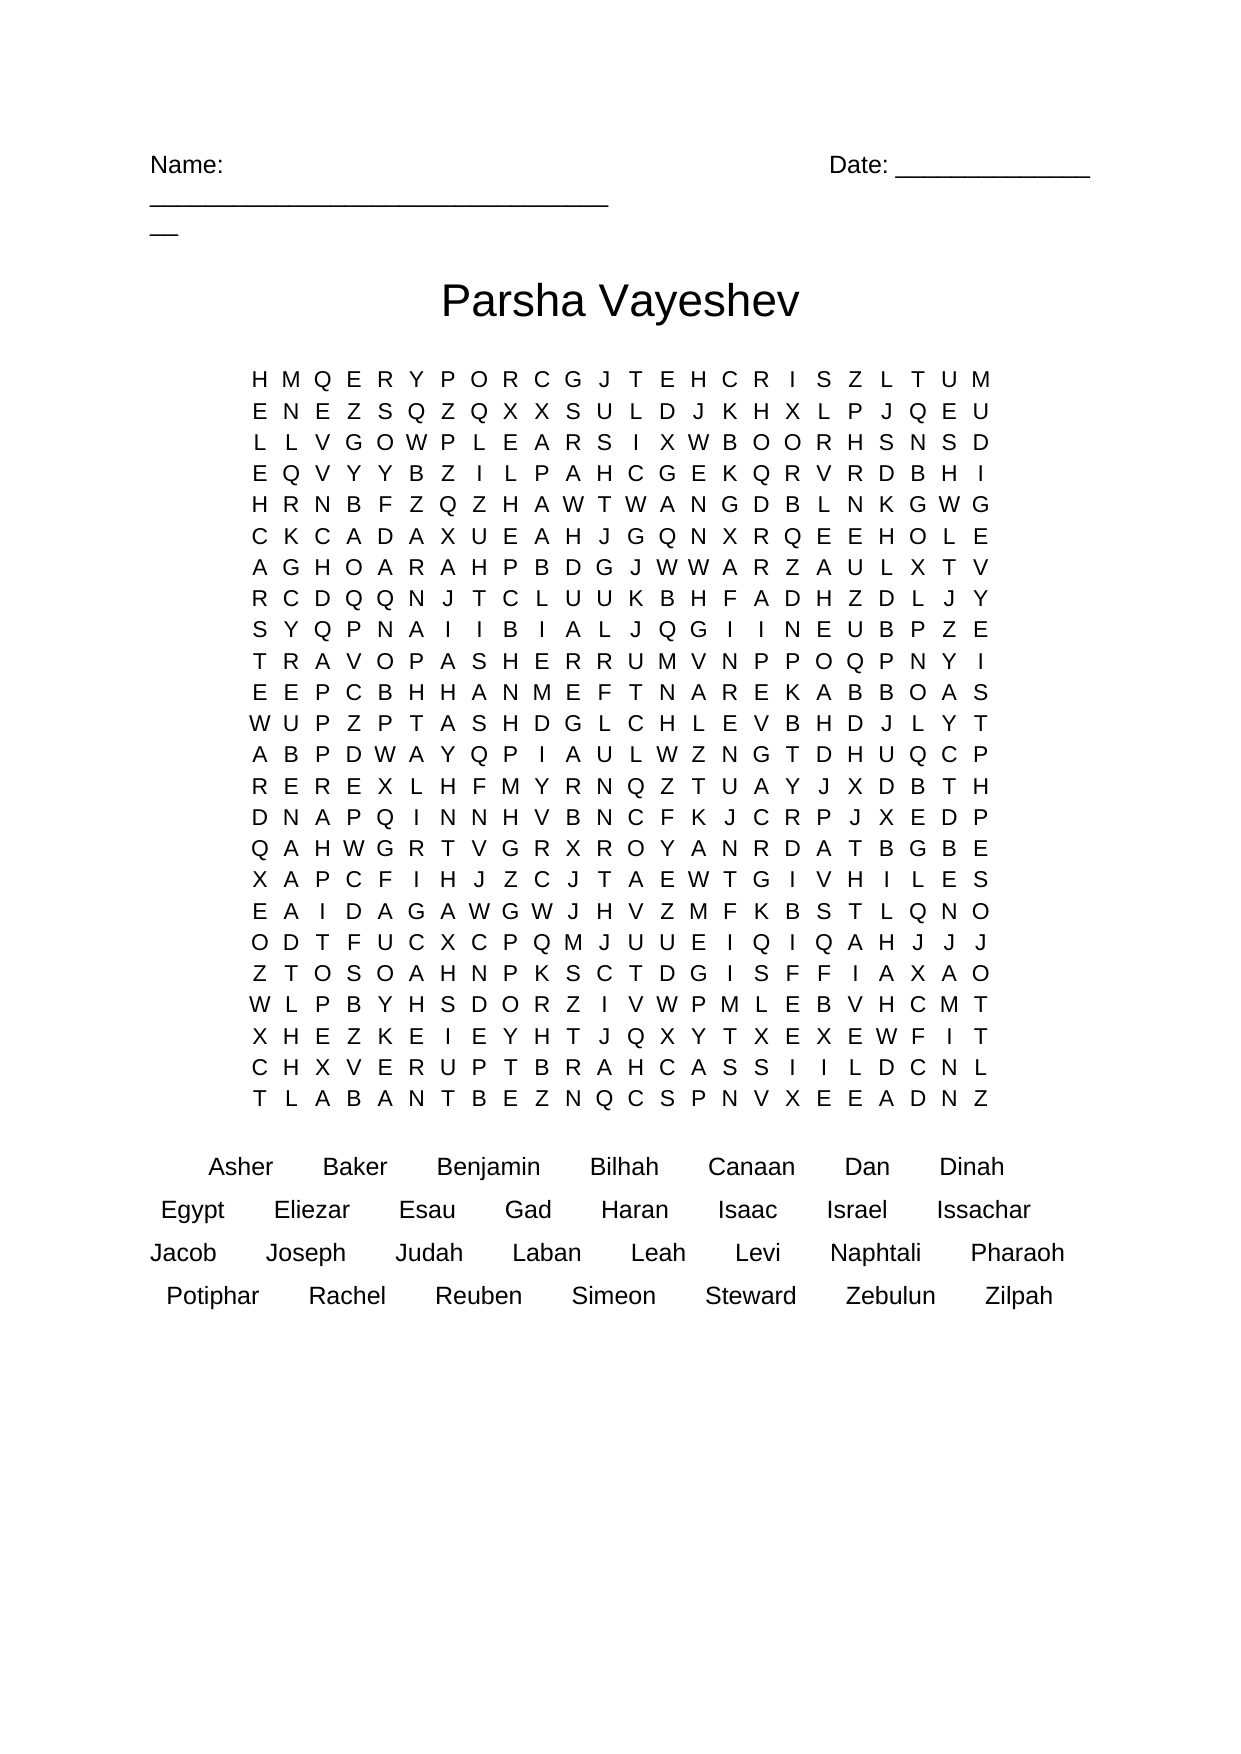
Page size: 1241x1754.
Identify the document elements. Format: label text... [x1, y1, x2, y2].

table_cell O [808, 645, 839, 676]
table_cell D [651, 958, 683, 989]
table_cell R [714, 676, 745, 708]
table_cell X [808, 1020, 839, 1051]
table_cell E [244, 458, 275, 489]
table_header G [558, 364, 589, 395]
table_cell Z [401, 489, 432, 520]
table_cell W [651, 551, 683, 583]
table_cell D [651, 395, 683, 426]
table_cell A [745, 770, 777, 801]
table_cell H [871, 926, 902, 958]
table_cell O [777, 426, 808, 458]
table_cell A [808, 676, 839, 708]
table_cell B [464, 1083, 495, 1114]
table_cell E [244, 676, 275, 708]
table_cell L [589, 708, 620, 739]
table_cell H [432, 958, 463, 989]
table_cell C [934, 739, 965, 770]
table_cell S [558, 395, 589, 426]
table_cell M [934, 989, 965, 1020]
table_cell T [244, 645, 275, 676]
table_cell I [840, 958, 871, 989]
table_cell X [777, 1083, 808, 1114]
table_cell R [745, 551, 777, 583]
table_cell I [808, 1051, 839, 1083]
table_cell T [401, 708, 432, 739]
table_cell Q [840, 645, 871, 676]
table_cell A [526, 426, 557, 458]
table_cell U [651, 926, 683, 958]
table_cell B [714, 426, 745, 458]
table_cell L [401, 770, 432, 801]
table_cell W [464, 895, 495, 926]
table_cell J [620, 614, 651, 645]
table_cell J [934, 926, 965, 958]
table_cell Y [275, 614, 307, 645]
table_cell A [620, 864, 651, 895]
table_cell J [871, 708, 902, 739]
table_cell V [745, 1083, 777, 1114]
table_cell G [965, 489, 996, 520]
table_cell Q [369, 801, 401, 833]
table_cell F [369, 864, 401, 895]
table_cell I [589, 989, 620, 1020]
table_cell D [777, 833, 808, 864]
table_header M [275, 364, 307, 395]
table_cell U [620, 926, 651, 958]
table_cell G [589, 551, 620, 583]
table_cell A [401, 520, 432, 551]
table_cell C [902, 1051, 933, 1083]
table_cell I [464, 614, 495, 645]
table_cell W [620, 489, 651, 520]
table_cell U [840, 614, 871, 645]
table_cell T [620, 676, 651, 708]
table_cell S [965, 676, 996, 708]
table_cell R [558, 645, 589, 676]
table_cell D [338, 739, 369, 770]
table_cell A [840, 926, 871, 958]
table_cell X [902, 958, 933, 989]
table_cell X [244, 1020, 275, 1051]
table_cell V [307, 426, 338, 458]
table_cell T [714, 864, 745, 895]
table_cell V [683, 645, 714, 676]
table_header Z [840, 364, 871, 395]
table_cell O [369, 645, 401, 676]
table_cell O [620, 833, 651, 864]
table_cell N [714, 739, 745, 770]
table_cell S [871, 426, 902, 458]
table_cell G [683, 958, 714, 989]
table_cell O [369, 958, 401, 989]
table_cell H [808, 583, 839, 614]
table_cell T [840, 833, 871, 864]
table_cell A [808, 551, 839, 583]
table_cell A [369, 895, 401, 926]
table_cell L [902, 583, 933, 614]
table_cell V [464, 833, 495, 864]
table_cell O [338, 551, 369, 583]
table_cell W [934, 489, 965, 520]
table_cell G [745, 739, 777, 770]
table_cell T [777, 739, 808, 770]
table_cell A [432, 551, 463, 583]
table_cell A [589, 1051, 620, 1083]
table_cell J [589, 520, 620, 551]
table_cell H [495, 708, 526, 739]
table_cell R [589, 645, 620, 676]
table_cell H [965, 770, 996, 801]
table_cell N [495, 676, 526, 708]
table_cell M [683, 895, 714, 926]
table_cell V [620, 895, 651, 926]
table_cell Q [620, 1020, 651, 1051]
table_cell D [275, 926, 307, 958]
table_cell H [651, 708, 683, 739]
table_cell R [558, 770, 589, 801]
table_cell Z [244, 958, 275, 989]
table_cell P [338, 614, 369, 645]
table_header H [244, 364, 275, 395]
table_cell Z [432, 395, 463, 426]
table_cell O [965, 895, 996, 926]
table_cell Q [275, 458, 307, 489]
table_cell K [620, 583, 651, 614]
table_cell A [338, 520, 369, 551]
table_cell I [526, 739, 557, 770]
table_cell E [244, 395, 275, 426]
table_cell D [934, 801, 965, 833]
table_cell C [620, 1083, 651, 1114]
table_cell W [683, 864, 714, 895]
table_cell T [683, 770, 714, 801]
table_cell F [808, 958, 839, 989]
table_cell W [651, 739, 683, 770]
table_cell H [589, 895, 620, 926]
table_cell E [777, 1020, 808, 1051]
table_cell V [808, 864, 839, 895]
table_cell Q [902, 739, 933, 770]
table_cell B [840, 676, 871, 708]
table_cell P [965, 801, 996, 833]
table_cell Y [369, 989, 401, 1020]
table_cell X [307, 1051, 338, 1083]
table_cell Y [777, 770, 808, 801]
table_cell O [902, 676, 933, 708]
table_cell Z [777, 551, 808, 583]
table_cell Q [651, 520, 683, 551]
table_cell D [840, 708, 871, 739]
table_cell F [464, 770, 495, 801]
table_cell Y [369, 458, 401, 489]
table_cell H [589, 458, 620, 489]
table_cell R [558, 1051, 589, 1083]
table_cell C [620, 801, 651, 833]
table_cell A [683, 1051, 714, 1083]
table_cell U [589, 395, 620, 426]
table_cell E [777, 989, 808, 1020]
table_cell Y [526, 770, 557, 801]
table_cell D [871, 583, 902, 614]
table_cell L [620, 395, 651, 426]
table_cell L [871, 551, 902, 583]
table_cell Q [464, 395, 495, 426]
table_cell P [307, 864, 338, 895]
table_cell X [714, 520, 745, 551]
table_cell D [808, 739, 839, 770]
table_cell V [338, 645, 369, 676]
table_cell E [840, 520, 871, 551]
table_cell Y [495, 1020, 526, 1051]
table_cell W [558, 489, 589, 520]
table_cell B [871, 676, 902, 708]
table_cell T [275, 958, 307, 989]
table_cell L [495, 458, 526, 489]
table_cell D [902, 1083, 933, 1114]
table_cell Y [432, 739, 463, 770]
table_cell U [275, 708, 307, 739]
table_cell E [526, 645, 557, 676]
table_cell L [745, 989, 777, 1020]
table_cell H [495, 645, 526, 676]
table_cell U [589, 739, 620, 770]
table_cell U [871, 739, 902, 770]
table_cell A [934, 958, 965, 989]
table_cell H [495, 801, 526, 833]
table_cell I [464, 458, 495, 489]
table_cell M [651, 645, 683, 676]
table_cell J [620, 551, 651, 583]
table_cell E [808, 520, 839, 551]
table_cell P [464, 1051, 495, 1083]
table_cell L [275, 989, 307, 1020]
table_cell J [589, 926, 620, 958]
table_cell R [275, 645, 307, 676]
table_cell B [338, 489, 369, 520]
table_cell C [275, 583, 307, 614]
table_cell B [808, 989, 839, 1020]
table_cell P [307, 676, 338, 708]
table_header E [338, 364, 369, 395]
table_cell I [965, 458, 996, 489]
table_cell R [401, 833, 432, 864]
table_cell L [840, 1051, 871, 1083]
table_cell N [275, 801, 307, 833]
table_cell I [777, 926, 808, 958]
table_cell N [683, 520, 714, 551]
table_cell V [620, 989, 651, 1020]
table_cell P [495, 958, 526, 989]
table_cell M [495, 770, 526, 801]
table_cell I [777, 1051, 808, 1083]
table_cell I [777, 864, 808, 895]
table_cell K [745, 895, 777, 926]
table_cell E [307, 395, 338, 426]
table_cell Z [965, 1083, 996, 1114]
table_cell N [934, 1083, 965, 1114]
table_header Date: ______________ [620, 150, 1090, 274]
table_cell C [620, 708, 651, 739]
table_header Name: ___________________________________ [150, 150, 620, 274]
table_cell T [307, 926, 338, 958]
table_cell Q [307, 614, 338, 645]
table_cell S [651, 1083, 683, 1114]
table_cell E [338, 770, 369, 801]
table_cell A [275, 864, 307, 895]
table_cell N [275, 395, 307, 426]
table_cell K [369, 1020, 401, 1051]
table_cell U [620, 645, 651, 676]
table_cell O [369, 426, 401, 458]
table_cell B [526, 1051, 557, 1083]
table_cell A [401, 614, 432, 645]
table_cell N [934, 1051, 965, 1083]
table_cell C [401, 926, 432, 958]
table_cell C [620, 458, 651, 489]
table_cell T [840, 895, 871, 926]
table_cell J [589, 1020, 620, 1051]
table_cell A [558, 739, 589, 770]
table_cell N [714, 1083, 745, 1114]
table_cell T [934, 770, 965, 801]
table_cell U [558, 583, 589, 614]
table_cell E [495, 520, 526, 551]
table_cell S [464, 645, 495, 676]
table_cell H [840, 739, 871, 770]
table_cell O [965, 958, 996, 989]
table_cell B [401, 458, 432, 489]
table_cell T [589, 489, 620, 520]
table_header J [589, 364, 620, 395]
table_cell B [338, 989, 369, 1020]
table_cell D [244, 801, 275, 833]
table_cell A [871, 958, 902, 989]
table_cell H [401, 989, 432, 1020]
table_cell A [432, 895, 463, 926]
table_cell L [464, 426, 495, 458]
table_cell J [871, 395, 902, 426]
table_cell J [965, 926, 996, 958]
table_cell T [495, 1051, 526, 1083]
table_cell Q [244, 833, 275, 864]
table_cell X [745, 1020, 777, 1051]
table_cell B [369, 676, 401, 708]
table_cell C [338, 676, 369, 708]
table_header M [965, 364, 996, 395]
table_cell S [808, 895, 839, 926]
table_cell E [714, 708, 745, 739]
table_cell F [714, 895, 745, 926]
table_cell I [432, 614, 463, 645]
table_cell H [432, 676, 463, 708]
table_cell U [589, 583, 620, 614]
table_cell S [244, 614, 275, 645]
table_cell D [307, 583, 338, 614]
table_cell X [651, 426, 683, 458]
table_cell B [526, 551, 557, 583]
table_cell Z [338, 395, 369, 426]
table_cell H [871, 520, 902, 551]
table_cell O [902, 520, 933, 551]
table_cell I [714, 614, 745, 645]
table_cell Y [683, 1020, 714, 1051]
table_cell N [714, 645, 745, 676]
table_cell R [401, 1051, 432, 1083]
table_cell T [432, 1083, 463, 1114]
table_cell P [965, 739, 996, 770]
table_cell W [338, 833, 369, 864]
table_cell E [464, 1020, 495, 1051]
table_cell F [651, 801, 683, 833]
table_cell P [902, 614, 933, 645]
table_cell A [401, 958, 432, 989]
table_cell E [307, 1020, 338, 1051]
table_cell C [244, 520, 275, 551]
table_cell B [495, 614, 526, 645]
table_cell R [401, 551, 432, 583]
table_cell H [745, 395, 777, 426]
table_cell T [934, 551, 965, 583]
table_cell G [338, 426, 369, 458]
table_cell K [526, 958, 557, 989]
table_cell A [432, 708, 463, 739]
table_cell E [965, 520, 996, 551]
table_header H [683, 364, 714, 395]
table_cell E [275, 676, 307, 708]
table_cell R [777, 801, 808, 833]
table_cell E [651, 864, 683, 895]
table_cell G [401, 895, 432, 926]
table_cell O [495, 989, 526, 1020]
table_cell H [558, 520, 589, 551]
table_cell K [683, 801, 714, 833]
table_cell P [432, 426, 463, 458]
table_cell D [464, 989, 495, 1020]
table_cell A [307, 801, 338, 833]
table_cell L [902, 864, 933, 895]
table_cell Q [620, 770, 651, 801]
table_cell S [558, 958, 589, 989]
table_cell W [651, 989, 683, 1020]
table_cell A [432, 645, 463, 676]
table_cell V [840, 989, 871, 1020]
table_cell X [651, 1020, 683, 1051]
table_cell L [620, 739, 651, 770]
table_cell F [777, 958, 808, 989]
table_cell L [589, 614, 620, 645]
table_cell Z [338, 708, 369, 739]
table_cell I [401, 864, 432, 895]
table_cell E [840, 1083, 871, 1114]
table_cell G [714, 489, 745, 520]
table_cell B [338, 1083, 369, 1114]
table_cell P [369, 708, 401, 739]
table_cell N [840, 489, 871, 520]
table_cell E [902, 801, 933, 833]
table_cell S [338, 958, 369, 989]
table_cell G [275, 551, 307, 583]
table_cell E [965, 833, 996, 864]
table_cell X [777, 395, 808, 426]
table_cell H [808, 708, 839, 739]
table_cell J [840, 801, 871, 833]
table_cell C [495, 583, 526, 614]
table_cell X [495, 395, 526, 426]
table_cell N [558, 1083, 589, 1114]
table_cell A [307, 645, 338, 676]
table_cell S [714, 1051, 745, 1083]
table_cell Q [432, 489, 463, 520]
table_cell Z [934, 614, 965, 645]
table_cell Z [464, 489, 495, 520]
table_cell N [589, 801, 620, 833]
table_cell T [714, 1020, 745, 1051]
table_cell Q [777, 520, 808, 551]
table_cell T [558, 1020, 589, 1051]
table_cell E [840, 1020, 871, 1051]
table_cell Q [745, 926, 777, 958]
table_cell L [275, 1083, 307, 1114]
table_cell B [934, 833, 965, 864]
table_cell R [589, 833, 620, 864]
table_cell Q [338, 583, 369, 614]
table_cell S [589, 426, 620, 458]
table_cell D [558, 551, 589, 583]
table_cell P [808, 801, 839, 833]
table_cell K [714, 458, 745, 489]
table_cell C [651, 1051, 683, 1083]
table_cell O [244, 926, 275, 958]
table_cell C [902, 989, 933, 1020]
table_cell H [495, 489, 526, 520]
table_cell J [683, 395, 714, 426]
table_cell P [871, 645, 902, 676]
table_cell W [244, 708, 275, 739]
table_cell R [244, 770, 275, 801]
table_cell D [338, 895, 369, 926]
table_cell G [745, 864, 777, 895]
table_cell B [777, 489, 808, 520]
table_cell Y [934, 645, 965, 676]
table_cell H [307, 551, 338, 583]
table_cell W [244, 989, 275, 1020]
table_cell H [275, 1020, 307, 1051]
table_cell W [526, 895, 557, 926]
table_cell G [651, 458, 683, 489]
table_cell S [464, 708, 495, 739]
table_cell K [275, 520, 307, 551]
table_header U [934, 364, 965, 395]
table_cell W [683, 551, 714, 583]
table_cell H [871, 989, 902, 1020]
table_cell R [745, 520, 777, 551]
table_cell V [307, 458, 338, 489]
table_cell N [464, 801, 495, 833]
table_cell D [871, 458, 902, 489]
table_cell G [369, 833, 401, 864]
table_cell Y [934, 708, 965, 739]
table_cell B [651, 583, 683, 614]
table_cell D [965, 426, 996, 458]
table_cell T [620, 958, 651, 989]
table_cell B [871, 833, 902, 864]
table_cell Z [651, 770, 683, 801]
table_cell E [495, 426, 526, 458]
table_cell E [495, 1083, 526, 1114]
table_cell G [902, 833, 933, 864]
table_cell D [871, 1051, 902, 1083]
table_cell J [558, 864, 589, 895]
table_cell F [714, 583, 745, 614]
table_cell B [871, 614, 902, 645]
table_cell H [275, 1051, 307, 1083]
table_header Q [307, 364, 338, 395]
table_cell X [369, 770, 401, 801]
table_cell B [275, 739, 307, 770]
table_cell P [683, 1083, 714, 1114]
table_cell N [902, 426, 933, 458]
table_cell F [589, 676, 620, 708]
table_cell D [369, 520, 401, 551]
table_cell L [934, 520, 965, 551]
table_cell B [777, 895, 808, 926]
table_cell E [965, 614, 996, 645]
table_header R [495, 364, 526, 395]
table_cell X [526, 395, 557, 426]
table_cell E [745, 676, 777, 708]
table_cell B [777, 708, 808, 739]
table_cell J [902, 926, 933, 958]
table_cell I [714, 926, 745, 958]
table_cell P [495, 739, 526, 770]
table_cell H [620, 1051, 651, 1083]
table_header T [620, 364, 651, 395]
table_cell Y [651, 833, 683, 864]
table_cell V [745, 708, 777, 739]
table_cell U [432, 1051, 463, 1083]
table_cell Y [965, 583, 996, 614]
table_cell C [464, 926, 495, 958]
table_cell V [808, 458, 839, 489]
table_cell C [589, 958, 620, 989]
table_cell E [558, 676, 589, 708]
table_cell I [432, 1020, 463, 1051]
table_cell P [495, 926, 526, 958]
table_cell A [275, 833, 307, 864]
table_cell P [307, 989, 338, 1020]
table_cell D [871, 770, 902, 801]
table_header E [651, 364, 683, 395]
table_cell Z [558, 989, 589, 1020]
table_cell E [808, 1083, 839, 1114]
table_cell Q [745, 458, 777, 489]
table_cell D [745, 489, 777, 520]
table_cell R [244, 583, 275, 614]
table_cell W [401, 426, 432, 458]
table_cell H [526, 1020, 557, 1051]
table_cell A [714, 551, 745, 583]
table_cell P [307, 739, 338, 770]
table_cell G [495, 895, 526, 926]
table_cell N [401, 583, 432, 614]
table_cell Q [651, 614, 683, 645]
table_cell I [871, 864, 902, 895]
table_cell I [934, 1020, 965, 1051]
table_cell H [432, 770, 463, 801]
table_cell I [745, 614, 777, 645]
table_cell T [432, 833, 463, 864]
table_cell R [777, 458, 808, 489]
table_cell U [714, 770, 745, 801]
table_cell C [526, 864, 557, 895]
table_cell W [683, 426, 714, 458]
table_cell Q [589, 1083, 620, 1114]
table_cell S [934, 426, 965, 458]
table_cell S [369, 395, 401, 426]
table_cell N [432, 801, 463, 833]
table_cell L [244, 426, 275, 458]
table_cell V [526, 801, 557, 833]
table_cell H [840, 426, 871, 458]
table_cell M [526, 676, 557, 708]
table_cell E [683, 926, 714, 958]
table_cell I [307, 895, 338, 926]
table_cell A [275, 895, 307, 926]
table_cell H [934, 458, 965, 489]
table_cell A [526, 520, 557, 551]
table_cell Q [401, 395, 432, 426]
table_header C [526, 364, 557, 395]
table_cell C [745, 801, 777, 833]
table_cell R [808, 426, 839, 458]
table_cell R [745, 833, 777, 864]
table_cell J [464, 864, 495, 895]
table_cell A [745, 583, 777, 614]
table_cell K [777, 676, 808, 708]
table_cell D [777, 583, 808, 614]
table_cell B [558, 801, 589, 833]
table_header R [745, 364, 777, 395]
text Asher Baker Benjamin Bilhah Canaan Dan Dinah Egypt Eliezar Esau Gad Haran Isaac Israel Issachar Jacob Joseph Judah Laban Leah Levi Naphtali Pharaoh Potiphar Rachel Reuben Simeon Steward Zebulun Zilpah [150, 1151, 1090, 1309]
table_cell S [745, 1051, 777, 1083]
table_cell X [840, 770, 871, 801]
table_cell Q [902, 895, 933, 926]
table_cell P [840, 395, 871, 426]
table_cell Y [338, 458, 369, 489]
table_cell T [965, 1020, 996, 1051]
table_cell A [558, 458, 589, 489]
table_cell Z [683, 739, 714, 770]
table_cell E [934, 864, 965, 895]
table_cell E [401, 1020, 432, 1051]
table_cell G [902, 489, 933, 520]
table_cell N [307, 489, 338, 520]
table_cell P [338, 801, 369, 833]
table_cell A [934, 676, 965, 708]
table_cell J [432, 583, 463, 614]
table_header C [714, 364, 745, 395]
table_cell D [526, 708, 557, 739]
table_cell N [369, 614, 401, 645]
table_cell L [808, 395, 839, 426]
table_cell N [777, 614, 808, 645]
table_cell I [620, 426, 651, 458]
table_cell Z [526, 1083, 557, 1114]
table_cell A [369, 551, 401, 583]
table_cell N [401, 1083, 432, 1114]
table_cell S [965, 864, 996, 895]
table_cell R [275, 489, 307, 520]
table_cell B [902, 458, 933, 489]
table_cell P [683, 989, 714, 1020]
table_cell U [840, 551, 871, 583]
table_cell T [965, 708, 996, 739]
table_cell L [808, 489, 839, 520]
table_cell S [745, 958, 777, 989]
table_cell Q [902, 395, 933, 426]
table_cell P [307, 708, 338, 739]
table_cell H [401, 676, 432, 708]
table_cell X [432, 520, 463, 551]
table_cell R [526, 989, 557, 1020]
table_cell A [401, 739, 432, 770]
table_cell E [934, 395, 965, 426]
table_cell T [965, 989, 996, 1020]
table_header L [871, 364, 902, 395]
table_header Y [401, 364, 432, 395]
table_cell X [432, 926, 463, 958]
table_cell Q [464, 739, 495, 770]
table_cell L [871, 895, 902, 926]
table_cell O [307, 958, 338, 989]
table_cell N [714, 833, 745, 864]
table_cell I [965, 645, 996, 676]
table_cell T [464, 583, 495, 614]
table_header I [777, 364, 808, 395]
table_cell Q [808, 926, 839, 958]
table_cell H [840, 864, 871, 895]
table_cell T [589, 864, 620, 895]
table_cell B [902, 770, 933, 801]
table_cell P [777, 645, 808, 676]
table_cell A [683, 833, 714, 864]
table_cell E [808, 614, 839, 645]
table_cell L [275, 426, 307, 458]
table_cell C [244, 1051, 275, 1083]
table_cell E [275, 770, 307, 801]
table_cell T [244, 1083, 275, 1114]
table_cell N [683, 489, 714, 520]
table_cell J [934, 583, 965, 614]
table_cell H [683, 583, 714, 614]
table_cell C [307, 520, 338, 551]
table_cell R [840, 458, 871, 489]
table_cell M [558, 926, 589, 958]
table_cell A [464, 676, 495, 708]
table_cell L [683, 708, 714, 739]
table_cell H [244, 489, 275, 520]
table_cell A [307, 1083, 338, 1114]
table_cell F [902, 1020, 933, 1051]
table_cell N [934, 895, 965, 926]
table_cell F [369, 489, 401, 520]
table_cell X [902, 551, 933, 583]
table_cell P [495, 551, 526, 583]
table_cell H [307, 833, 338, 864]
table_cell A [244, 551, 275, 583]
table_cell E [683, 458, 714, 489]
table_cell A [808, 833, 839, 864]
table_cell J [558, 895, 589, 926]
table_cell S [432, 989, 463, 1020]
table_cell Q [369, 583, 401, 614]
table_cell I [714, 958, 745, 989]
table_cell G [683, 614, 714, 645]
table_cell H [432, 864, 463, 895]
table_cell L [902, 708, 933, 739]
table_cell Z [651, 895, 683, 926]
table_cell C [338, 864, 369, 895]
table_header S [808, 364, 839, 395]
table_cell U [464, 520, 495, 551]
table_cell Z [432, 458, 463, 489]
table_cell R [526, 833, 557, 864]
table_cell A [526, 489, 557, 520]
table_cell N [651, 676, 683, 708]
table_cell G [495, 833, 526, 864]
table_cell A [871, 1083, 902, 1114]
table_cell X [558, 833, 589, 864]
table_cell Z [338, 1020, 369, 1051]
table_cell K [714, 395, 745, 426]
table_cell K [871, 489, 902, 520]
table_cell U [369, 926, 401, 958]
table_cell W [871, 1020, 902, 1051]
table_cell R [307, 770, 338, 801]
table_cell U [965, 395, 996, 426]
table_cell E [244, 895, 275, 926]
table_cell E [369, 1051, 401, 1083]
table_cell I [526, 614, 557, 645]
table_cell X [244, 864, 275, 895]
table_cell F [338, 926, 369, 958]
table_cell Q [526, 926, 557, 958]
table_cell R [558, 426, 589, 458]
table_cell N [902, 645, 933, 676]
table_cell L [526, 583, 557, 614]
table_header O [464, 364, 495, 395]
table_cell A [369, 1083, 401, 1114]
table_cell Z [495, 864, 526, 895]
table_cell W [369, 739, 401, 770]
table_cell H [464, 551, 495, 583]
table_cell M [714, 989, 745, 1020]
table_cell A [244, 739, 275, 770]
table_header R [369, 364, 401, 395]
title Parsha Vayeshev [150, 274, 1090, 326]
table_cell X [871, 801, 902, 833]
table_cell P [401, 645, 432, 676]
table_cell A [683, 676, 714, 708]
table_cell L [965, 1051, 996, 1083]
table_cell G [558, 708, 589, 739]
table_header T [902, 364, 933, 395]
table_cell N [589, 770, 620, 801]
table_cell Z [840, 583, 871, 614]
table_cell I [401, 801, 432, 833]
table_cell J [714, 801, 745, 833]
table_cell A [651, 489, 683, 520]
table_cell N [464, 958, 495, 989]
table_cell A [558, 614, 589, 645]
table_cell O [745, 426, 777, 458]
table_header P [432, 364, 463, 395]
table_cell V [338, 1051, 369, 1083]
table_cell P [526, 458, 557, 489]
table_cell J [808, 770, 839, 801]
table_cell V [965, 551, 996, 583]
table_cell P [745, 645, 777, 676]
table_cell G [620, 520, 651, 551]
